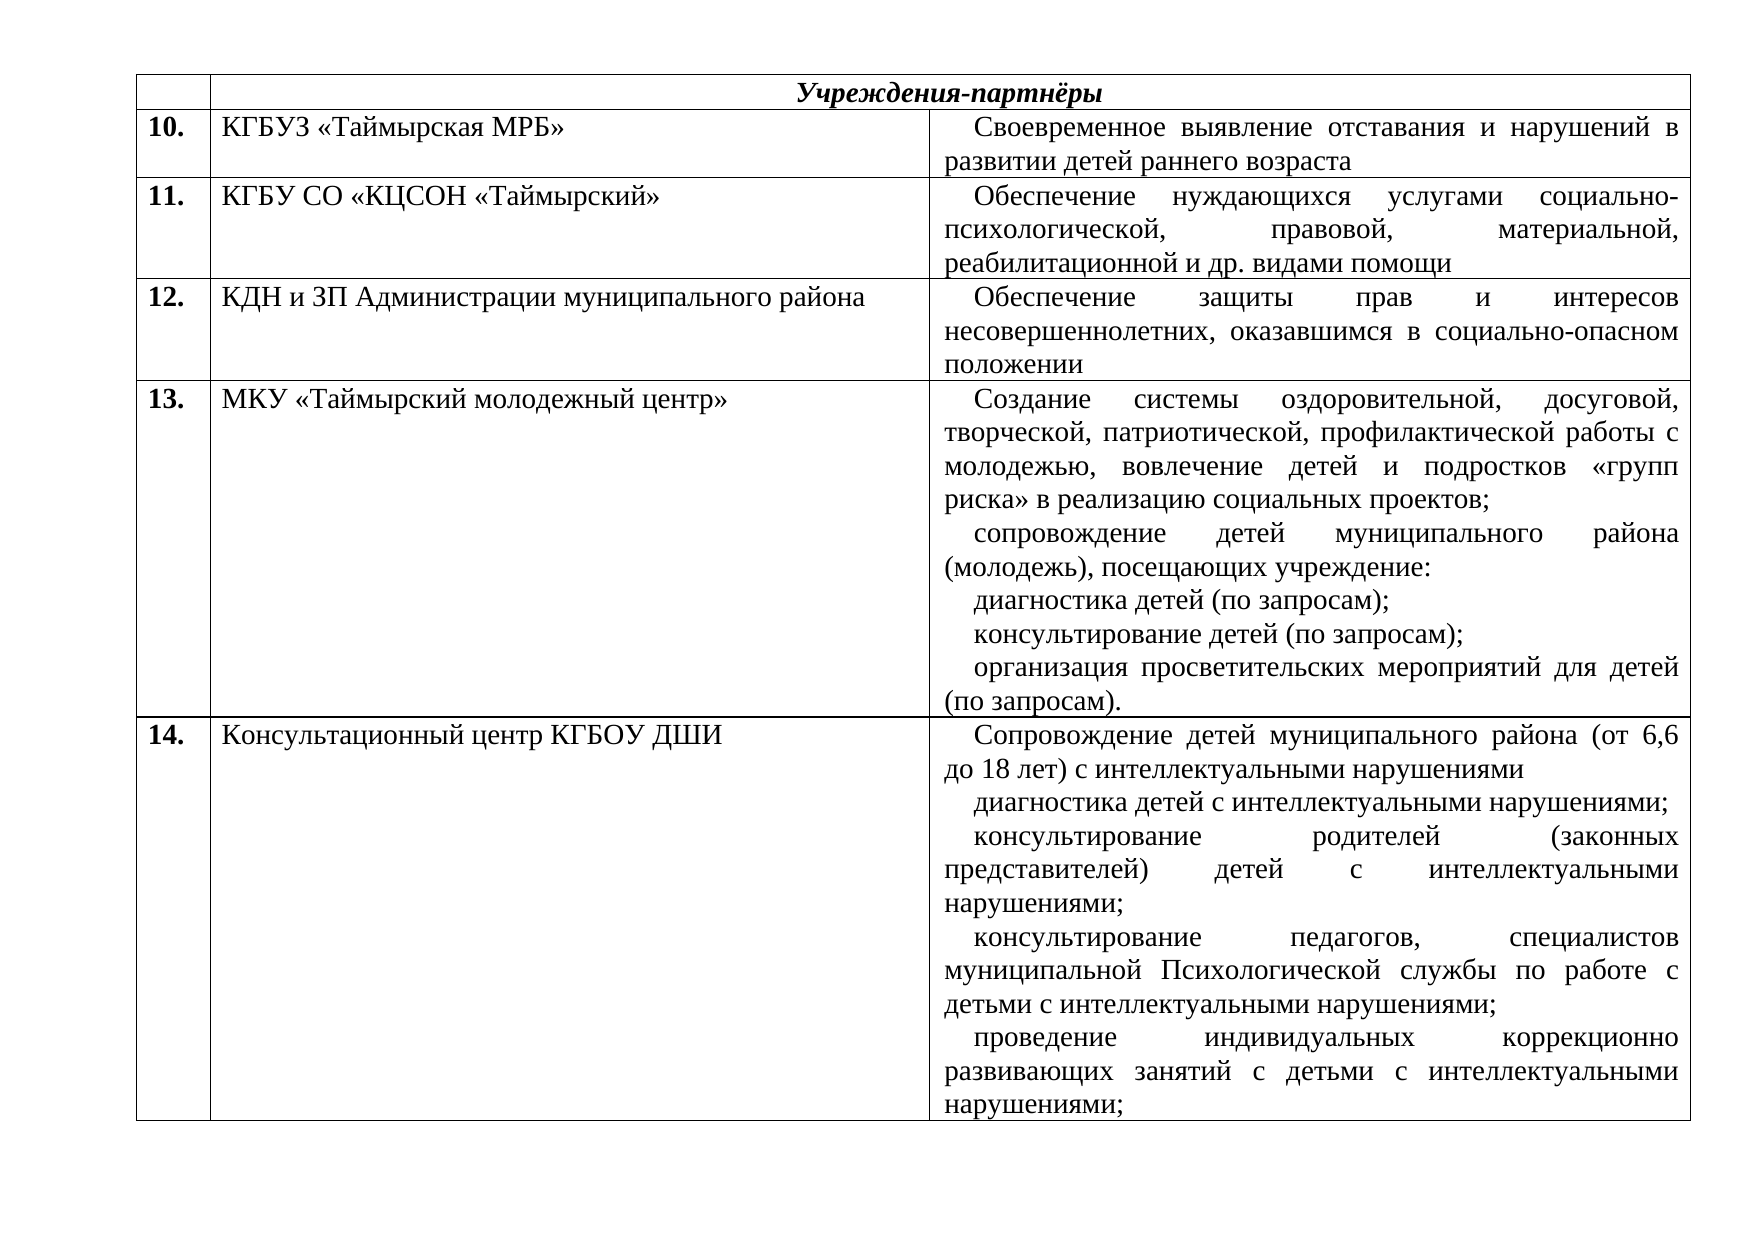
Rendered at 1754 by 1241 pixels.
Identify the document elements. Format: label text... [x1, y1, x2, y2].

table_cell [137, 75, 210, 108]
table_cell КГБУ СО «КЦСОН «Таймырский» [211, 178, 929, 278]
table_cell КДН и ЗП Администрации муниципального района [211, 279, 929, 380]
table_cell Обеспечение защиты прав и интересов несовершеннолетних, оказавшимся в социально-опасном положении [930, 279, 1690, 380]
table_cell Создание системы оздоровительной, досуговой, творческой, патриотической, профилактической работы с молодежью, вовлечение детей и подростков «групп риска» в реализацию социальных проектов; сопровождение детей муниципального района (молодежь), посещающих учреждение: диагностика детей (по запросам); консультирование детей (по запросам); организация просветительских мероприятий для детей (по запросам). [930, 381, 1690, 716]
table_cell [137, 178, 210, 278]
table_cell [137, 718, 210, 1120]
table_cell [137, 110, 210, 177]
table_cell Своевременное выявление отставания и нарушений в развитии детей раннего возраста [930, 110, 1690, 177]
table_cell [137, 279, 210, 380]
table_cell [137, 381, 210, 716]
table_cell МКУ «Таймырский молодежный центр» [211, 381, 929, 716]
table_cell Обеспечение нуждающихся услугами социально-психологической, правовой, материальной, реабилитационной и др. видами помощи [930, 178, 1690, 278]
table_cell Учреждения-партнёры [211, 75, 1690, 108]
table_cell КГБУЗ «Таймырская МРБ» [211, 110, 929, 177]
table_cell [211, 718, 929, 1120]
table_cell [930, 718, 1690, 1120]
